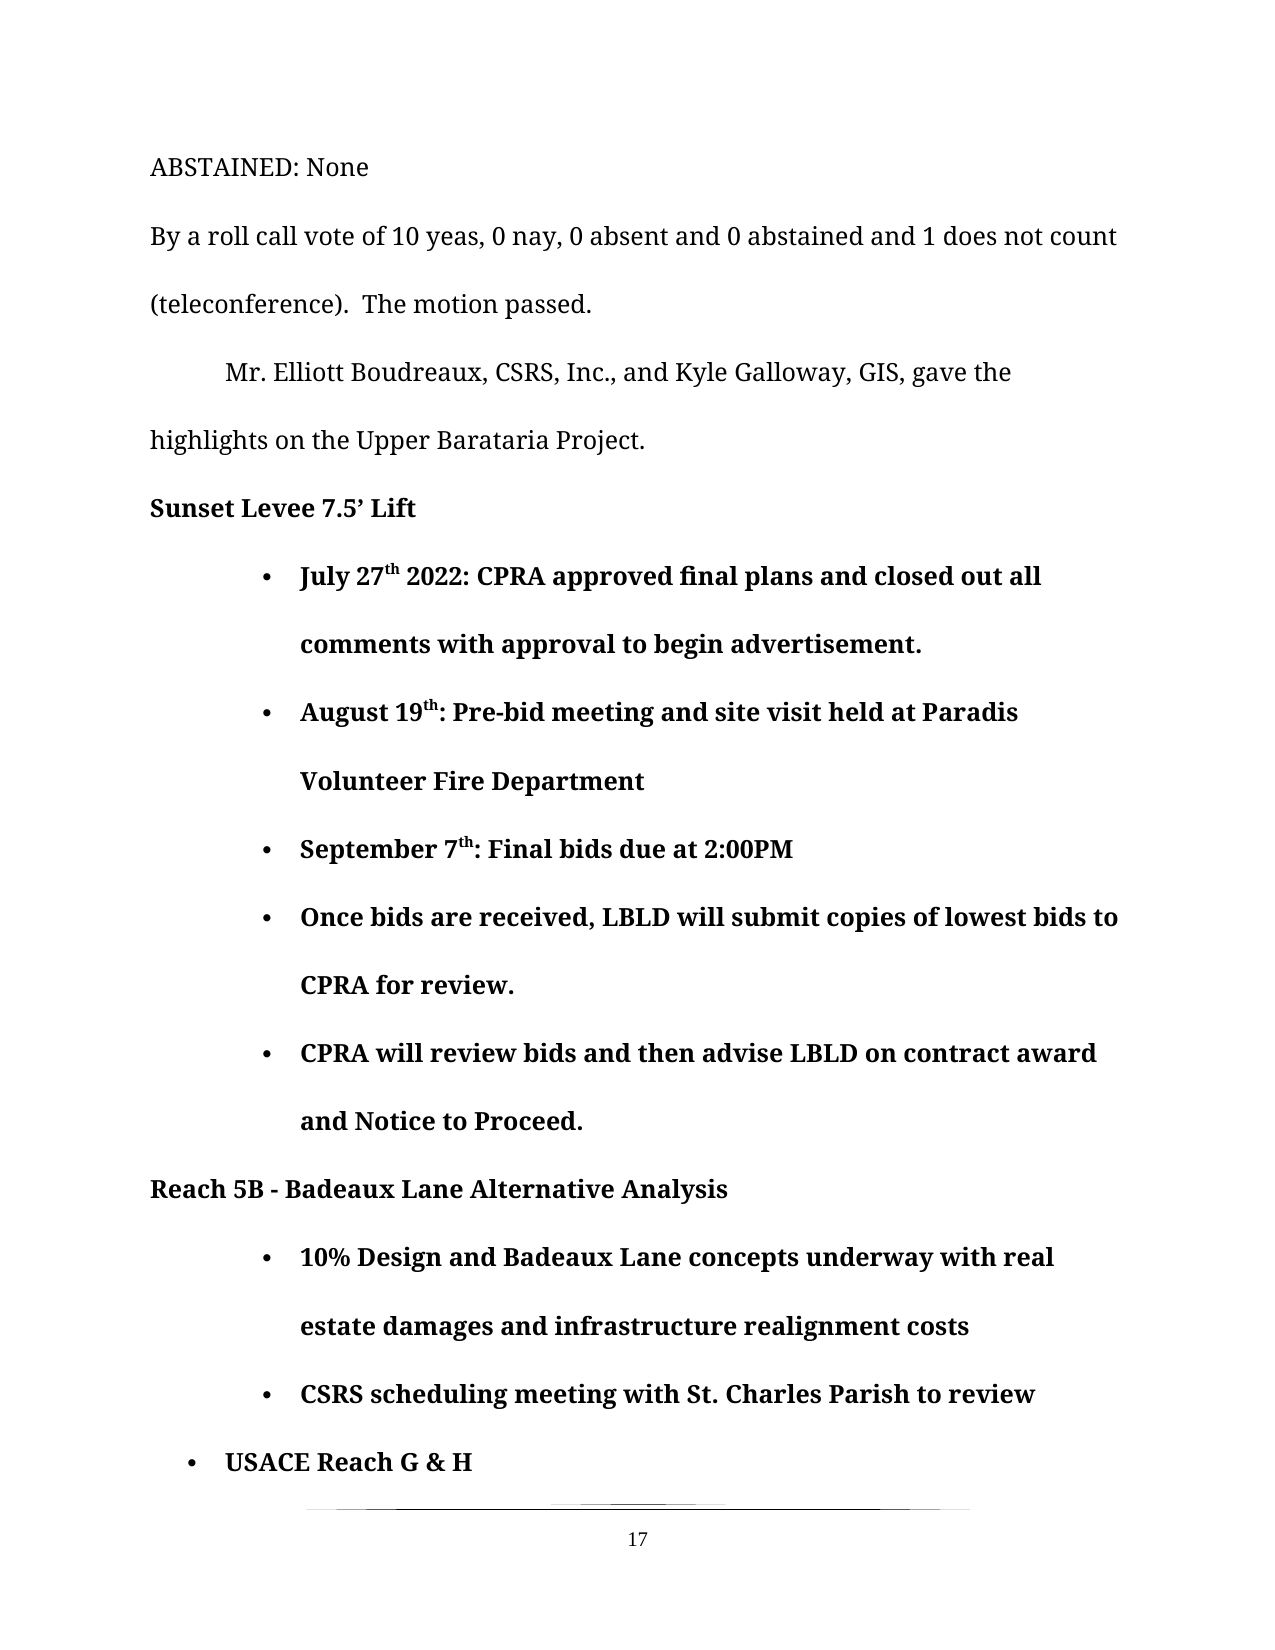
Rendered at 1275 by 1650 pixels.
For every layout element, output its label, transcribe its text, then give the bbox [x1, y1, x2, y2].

text Mr. Elliott Boudreaux, CSRS, Inc., and Kyle Galloway, GIS, gave the highlights on the Upper Barataria Project. [150, 354, 1125, 457]
list CSRS scheduling meeting with St. Charles Parish to review [262, 1376, 1125, 1410]
text Reach 5B - Badeaux Lane Alternative Analysis [150, 1172, 1125, 1206]
list July 27th 2022: CPRA approved final plans and closed out all comments with approval to begin advertisement. [262, 559, 1125, 661]
list August 19th: Pre-bid meeting and site visit held at Paradis Volunteer Fire Department [262, 695, 1125, 797]
list September 7th: Final bids due at 2:00PM [262, 831, 1125, 865]
text Sunset Levee 7.5’ Lift [150, 491, 1125, 525]
list 10% Design and Badeaux Lane concepts underway with real estate damages and infrastructure realignment costs [262, 1240, 1125, 1342]
text By a roll call vote of 10 yeas, 0 nay, 0 absent and 0 abstained and 1 does not count (teleconference). The motion passed. [150, 218, 1125, 320]
list USACE Reach G & H [187, 1444, 1125, 1478]
list Once bids are received, LBLD will submit copies of lowest bids to CPRA for review. [262, 899, 1125, 1002]
list CPRA will review bids and then advise LBLD on contract award and Notice to Proceed. [262, 1036, 1125, 1138]
text ABSTAINED: None [150, 150, 1125, 184]
